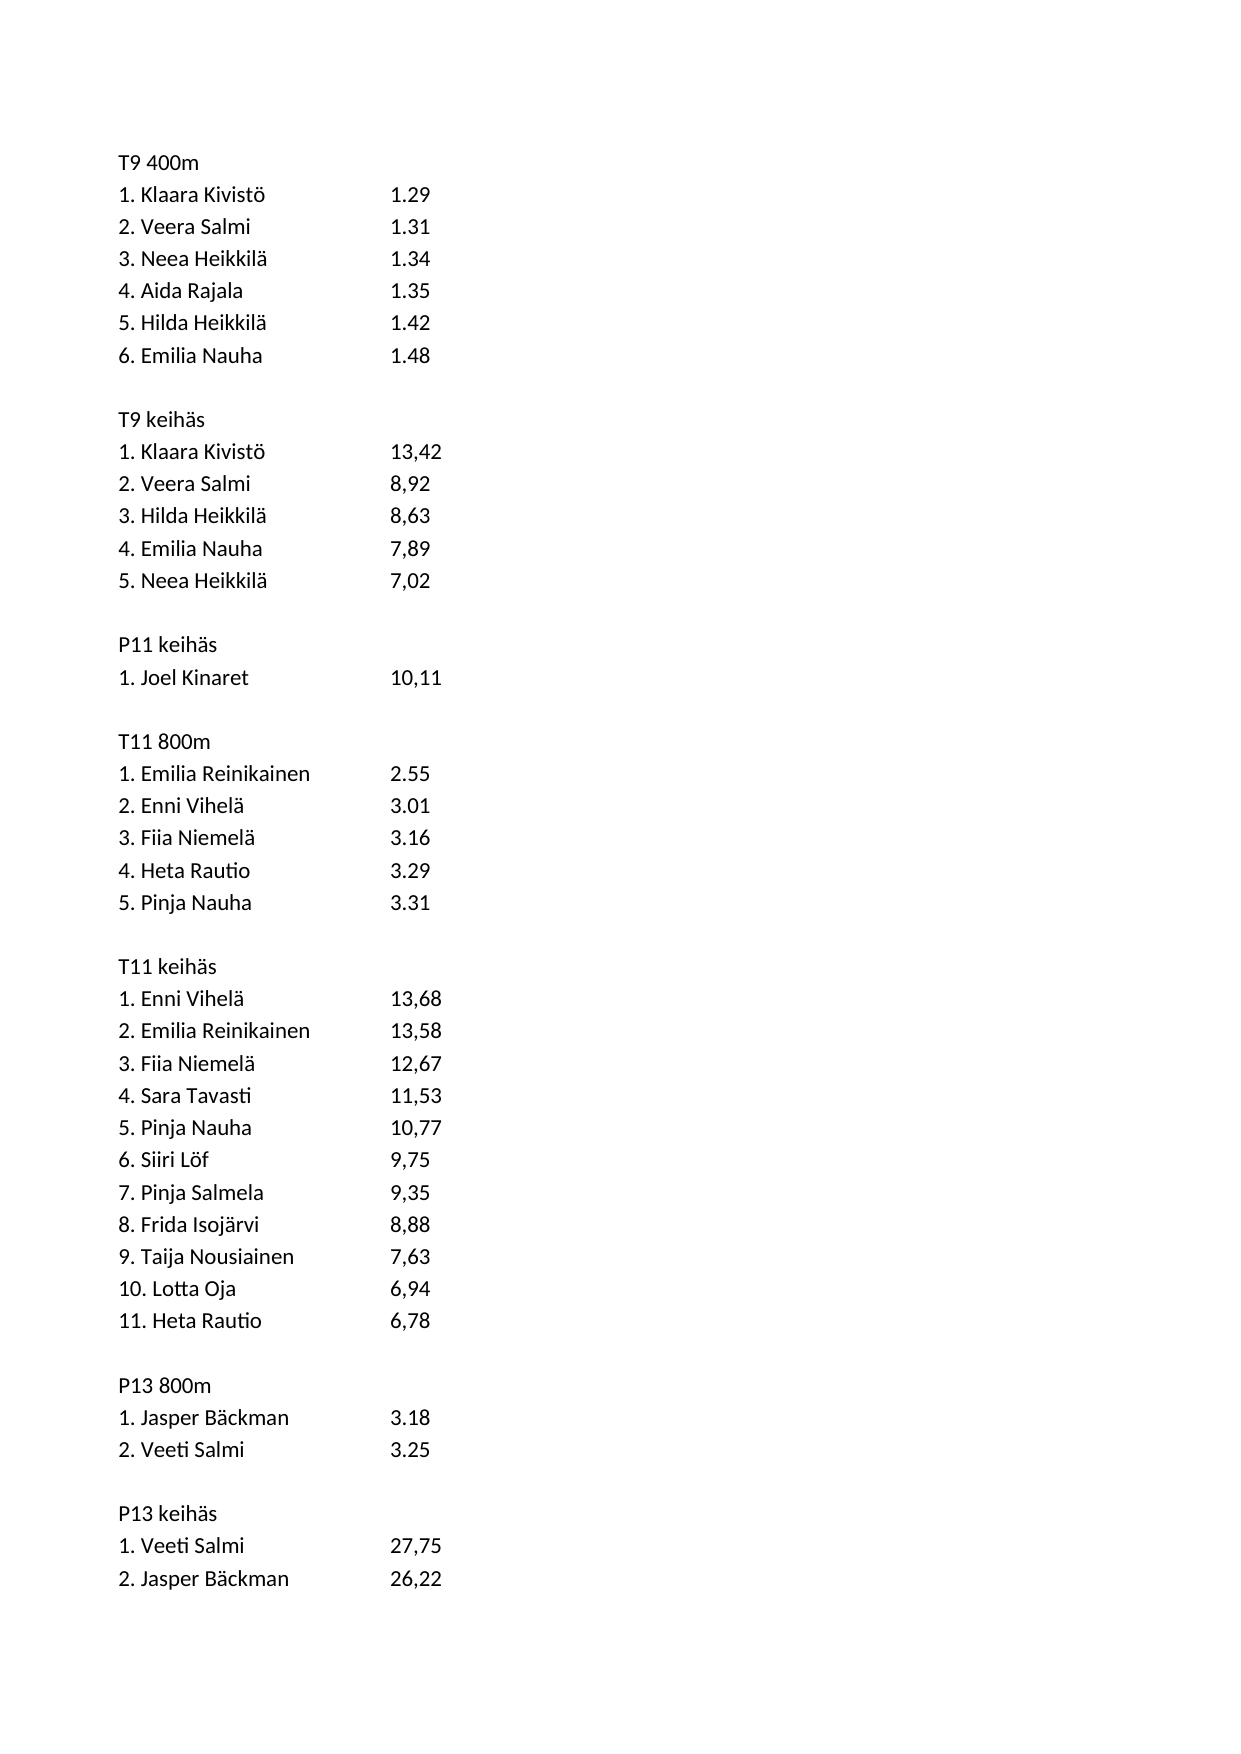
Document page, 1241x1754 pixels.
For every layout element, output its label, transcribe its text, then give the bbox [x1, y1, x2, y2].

text 2. Jasper Bäckman 26,22 [118, 1564, 1122, 1592]
text P13 800m [118, 1371, 1122, 1399]
text 1. Joel Kinaret 10,11 [118, 663, 1122, 691]
text 9. Taija Nousiainen 7,63 [118, 1242, 1122, 1270]
text 6. Emilia Nauha 1.48 [118, 341, 1122, 369]
text T11 keihäs [118, 952, 1122, 980]
text T11 800m [118, 727, 1122, 755]
text 4. Aida Rajala 1.35 [118, 276, 1122, 304]
text T9 400m [118, 148, 1122, 176]
text 8. Frida Isojärvi 8,88 [118, 1210, 1122, 1238]
text 3. Fiia Niemelä 12,67 [118, 1049, 1122, 1077]
text 3. Hilda Heikkilä 8,63 [118, 502, 1122, 530]
text 2. Veeti Salmi 3.25 [118, 1435, 1122, 1463]
text 3. Fiia Niemelä 3.16 [118, 823, 1122, 852]
text 4. Sara Tavasti 11,53 [118, 1081, 1122, 1109]
text 2. Emilia Reinikainen 13,58 [118, 1017, 1122, 1045]
text 1. Klaara Kivistö 13,42 [118, 437, 1122, 465]
text 3. Neea Heikkilä 1.34 [118, 244, 1122, 272]
text 5. Pinja Nauha 10,77 [118, 1113, 1122, 1141]
text 10. Lotta Oja 6,94 [118, 1274, 1122, 1302]
text 7. Pinja Salmela 9,35 [118, 1178, 1122, 1206]
text 2. Veera Salmi 8,92 [118, 469, 1122, 497]
text 5. Pinja Nauha 3.31 [118, 888, 1122, 916]
text 11. Heta Rautio 6,78 [118, 1306, 1122, 1334]
text 6. Siiri Löf 9,75 [118, 1145, 1122, 1173]
text 2. Veera Salmi 1.31 [118, 212, 1122, 240]
text 2. Enni Vihelä 3.01 [118, 791, 1122, 819]
text 5. Neea Heikkilä 7,02 [118, 566, 1122, 594]
text 1. Klaara Kivistö 1.29 [118, 180, 1122, 208]
text T9 keihäs [118, 405, 1122, 433]
text 5. Hilda Heikkilä 1.42 [118, 308, 1122, 337]
text 1. Jasper Bäckman 3.18 [118, 1403, 1122, 1431]
text 1. Emilia Reinikainen 2.55 [118, 759, 1122, 787]
text 1. Enni Vihelä 13,68 [118, 984, 1122, 1012]
text 1. Veeti Salmi 27,75 [118, 1532, 1122, 1560]
text P11 keihäs [118, 630, 1122, 658]
text 4. Emilia Nauha 7,89 [118, 534, 1122, 562]
text 4. Heta Rautio 3.29 [118, 856, 1122, 884]
text P13 keihäs [118, 1499, 1122, 1527]
